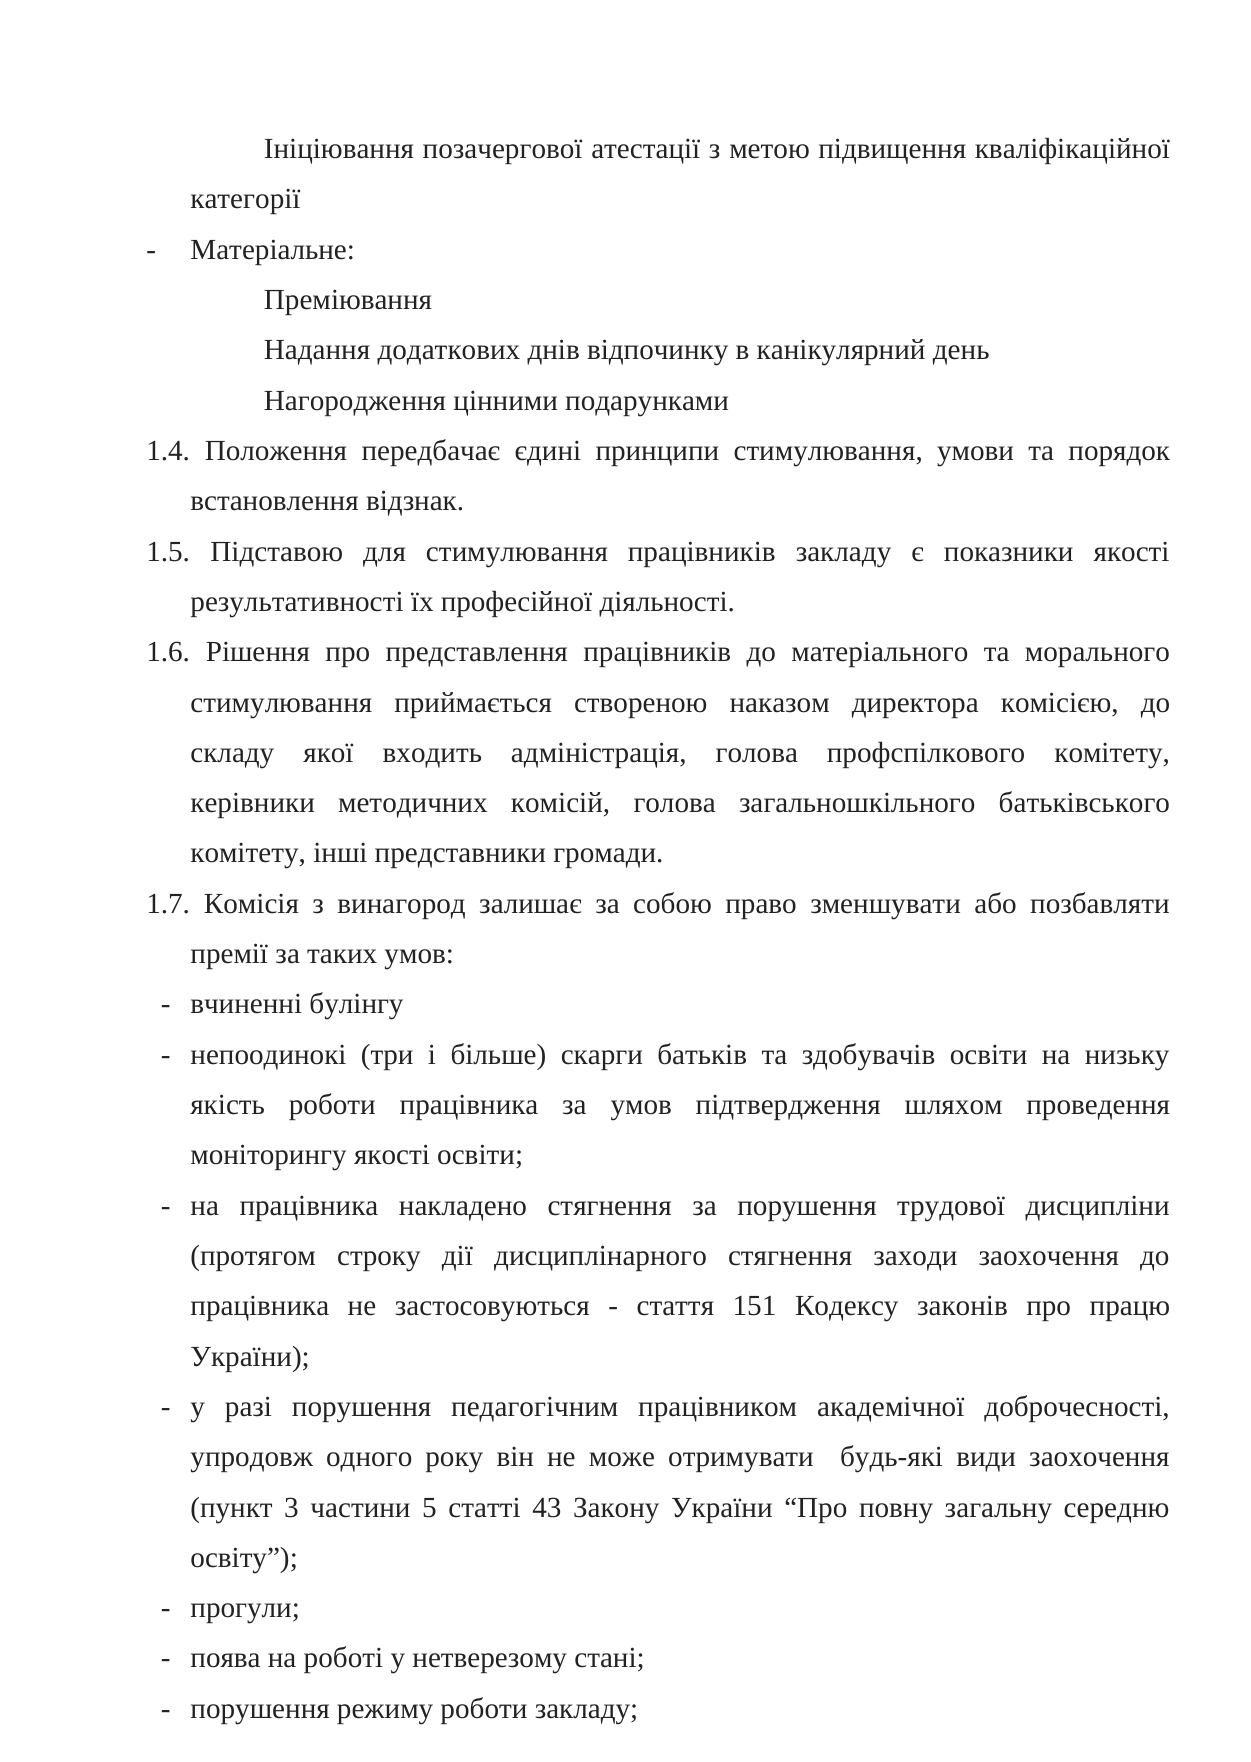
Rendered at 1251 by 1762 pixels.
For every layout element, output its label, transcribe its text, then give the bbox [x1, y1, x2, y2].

list порушення режиму роботи закладу; [161, 1691, 1171, 1724]
list Підставою для стимулювання працівників закладу є показники якості результативності їх професійної діяльності. [146, 534, 1171, 618]
list Надання додаткових днів відпочинку в канікулярний день [190, 332, 1171, 366]
list Комісія з винагород залишає за собою право зменшувати або позбавляти премії за таких умов: [146, 886, 1171, 970]
list Преміювання [190, 282, 1171, 316]
list Нагородження цінними подарунками [190, 383, 1171, 416]
list прогули; [161, 1590, 1171, 1624]
list Положення передбачає єдині принципи стимулювання, умови та порядок встановлення відзнак. [146, 433, 1171, 517]
list непоодинокі (три і більше) скарги батьків та здобувачів освіти на низьку якість роботи працівника за умов підтвердження шляхом проведення моніторингу якості освіти; [161, 1037, 1171, 1171]
list на працівника накладено стягнення за порушення трудової дисципліни (протягом строку дії дисциплінарного стягнення заходи заохочення до працівника не застосовуються - стаття 151 Кодексу законів про працю України); [161, 1188, 1171, 1372]
list Ініціювання позачергової атестації з метою підвищення кваліфікаційної категорії [190, 131, 1171, 215]
list вчиненні булінгу [161, 987, 1171, 1020]
list Матеріальне: [146, 232, 1171, 265]
list Рішення про представлення працівників до матеріального та морального стимулювання приймається створеною наказом директора комісією, до складу якої входить адміністрація, голова профспілкового комітету, керівники методичних комісій, голова загальношкільного батьківського комітету, інші представники громади. [146, 634, 1171, 869]
list поява на роботі у нетверезому стані; [161, 1641, 1171, 1674]
list у разі порушення педагогічним працівником академічної доброчесності, упродовж одного року він не може отримувати будь-які види заохочення (пункт 3 частини 5 статті 43 Закону України “Про повну загальну середню освіту”); [161, 1389, 1171, 1573]
